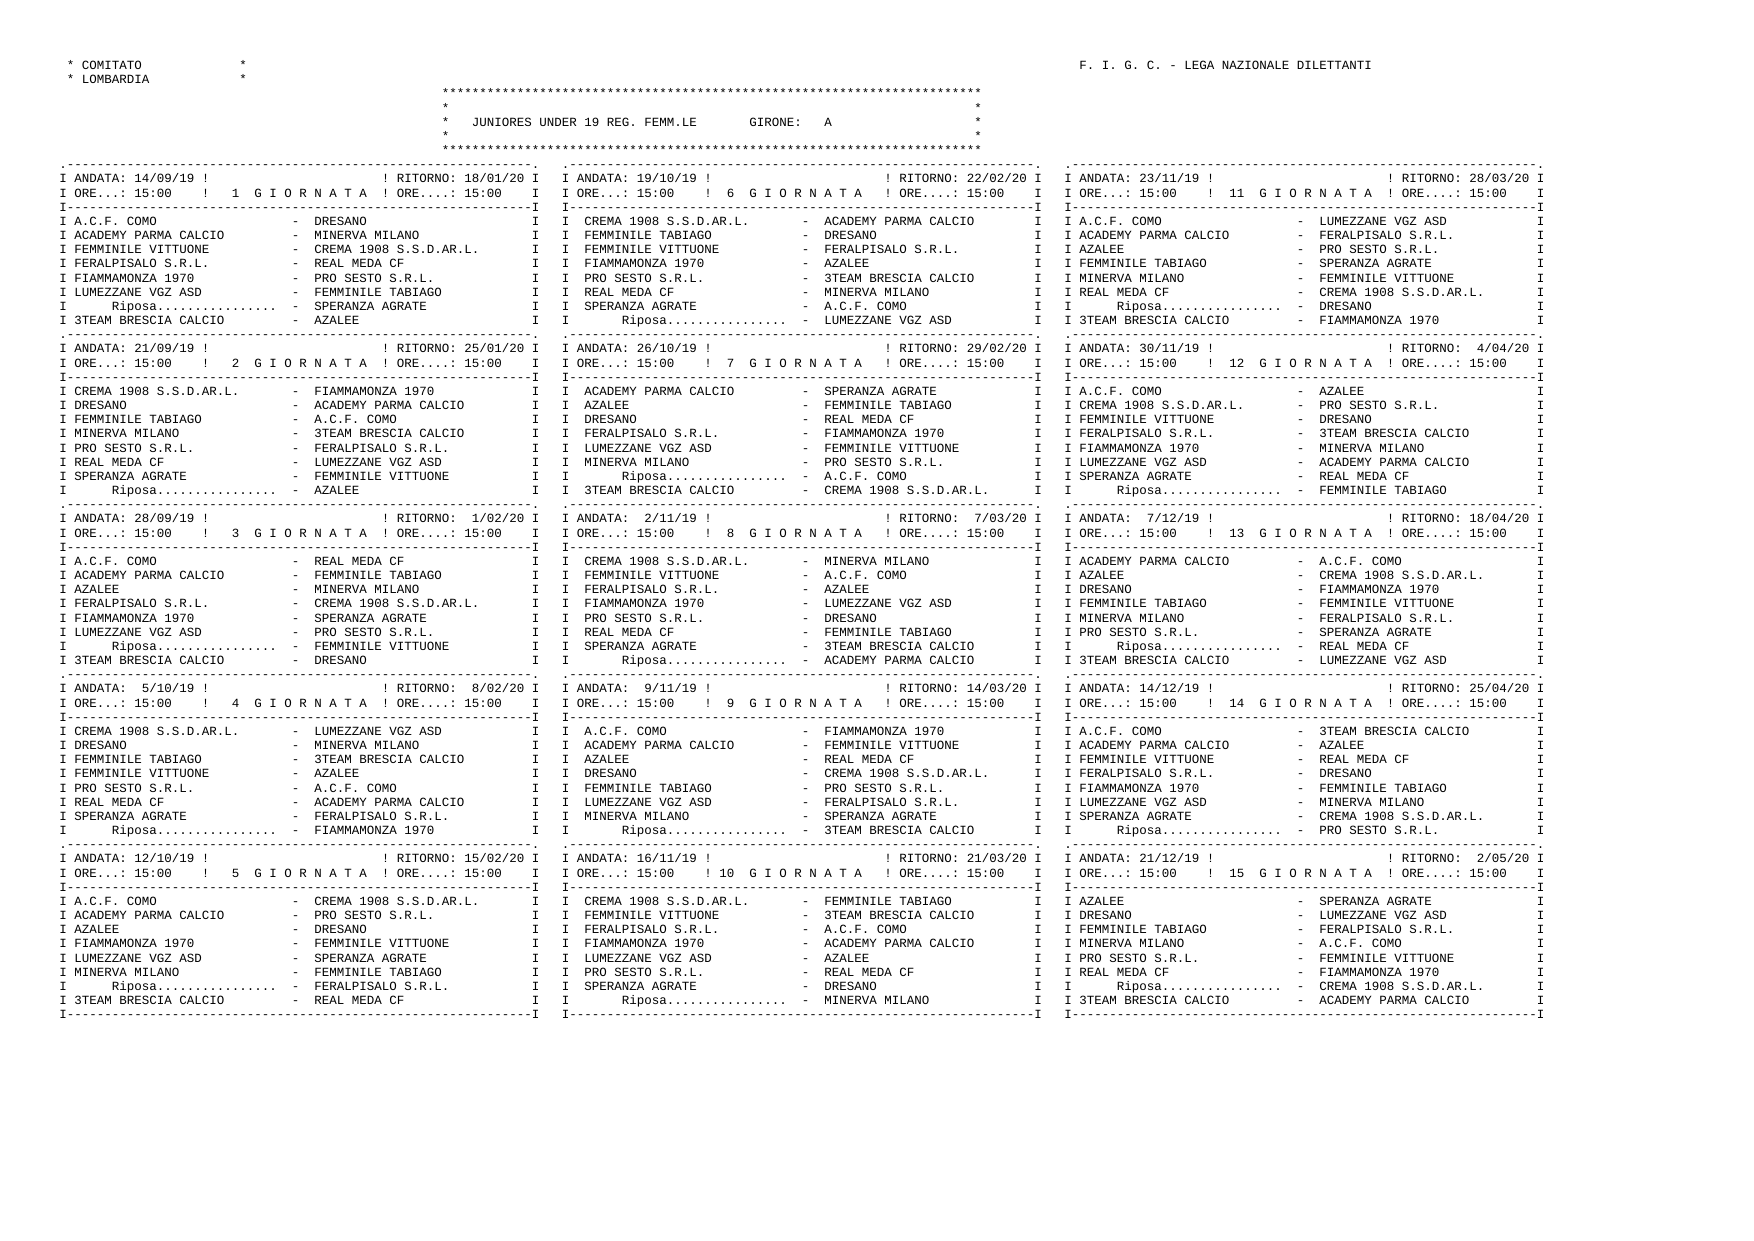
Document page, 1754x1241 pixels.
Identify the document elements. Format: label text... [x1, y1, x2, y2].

text I LUMEZZANE VGZ ASD - SPERANZA AGRATE I I LUMEZZANE VGZ ASD - AZALEE I I PRO SESTO S.R.L. - FEMMINILE VITTUONE I [59, 952, 1695, 966]
text I PRO SESTO S.R.L. - A.C.F. COMO I I FEMMINILE TABIAGO - PRO SESTO S.R.L. I I FIAMMAMONZA 1970 - FEMMINILE TABIAGO I [59, 782, 1695, 796]
text I SPERANZA AGRATE - FEMMINILE VITTUONE I I Riposa................ - A.C.F. COMO I I SPERANZA AGRATE - REAL MEDA CF I [59, 470, 1695, 484]
text I DRESANO - ACADEMY PARMA CALCIO I I AZALEE - FEMMINILE TABIAGO I I CREMA 1908 S.S.D.AR.L. - PRO SESTO S.R.L. I [59, 399, 1695, 413]
text I FERALPISALO S.R.L. - REAL MEDA CF I I FIAMMAMONZA 1970 - AZALEE I I FEMMINILE TABIAGO - SPERANZA AGRATE I [59, 257, 1695, 272]
text I ANDATA: 12/10/19 ! ! RITORNO: 15/02/20 I I ANDATA: 16/11/19 ! ! RITORNO: 21/03/20 I I ANDATA: 21/12/19 ! ! RITORNO: 2/05/20 I [59, 852, 1695, 867]
text I ORE...: 15:00 ! 5 G I O R N A T A ! ORE....: 15:00 I I ORE...: 15:00 ! 10 G I O R N A T A ! ORE....: 15:00 I I ORE...: 15:00 ! 15 G I O R N A T A ! ORE....: 15:00 I [59, 867, 1695, 881]
text I FEMMINILE VITTUONE - CREMA 1908 S.S.D.AR.L. I I FEMMINILE VITTUONE - FERALPISALO S.R.L. I I AZALEE - PRO SESTO S.R.L. I [59, 243, 1695, 257]
text I--------------------------------------------------------------I I--------------------------------------------------------------I I--------------------------------------------------------------I [59, 201, 1695, 215]
text I LUMEZZANE VGZ ASD - FEMMINILE TABIAGO I I REAL MEDA CF - MINERVA MILANO I I REAL MEDA CF - CREMA 1908 S.S.D.AR.L. I [59, 286, 1695, 300]
text I ORE...: 15:00 ! 4 G I O R N A T A ! ORE....: 15:00 I I ORE...: 15:00 ! 9 G I O R N A T A ! ORE....: 15:00 I I ORE...: 15:00 ! 14 G I O R N A T A ! ORE....: 15:00 I [59, 697, 1695, 711]
text I MINERVA MILANO - FEMMINILE TABIAGO I I PRO SESTO S.R.L. - REAL MEDA CF I I REAL MEDA CF - FIAMMAMONZA 1970 I [59, 966, 1695, 980]
text I ORE...: 15:00 ! 1 G I O R N A T A ! ORE....: 15:00 I I ORE...: 15:00 ! 6 G I O R N A T A ! ORE....: 15:00 I I ORE...: 15:00 ! 11 G I O R N A T A ! ORE....: 15:00 I [59, 187, 1695, 201]
text I FEMMINILE TABIAGO - 3TEAM BRESCIA CALCIO I I AZALEE - REAL MEDA CF I I FEMMINILE VITTUONE - REAL MEDA CF I [59, 753, 1695, 767]
text I ANDATA: 5/10/19 ! ! RITORNO: 8/02/20 I I ANDATA: 9/11/19 ! ! RITORNO: 14/03/20 I I ANDATA: 14/12/19 ! ! RITORNO: 25/04/20 I [59, 682, 1695, 697]
text I MINERVA MILANO - 3TEAM BRESCIA CALCIO I I FERALPISALO S.R.L. - FIAMMAMONZA 1970 I I FERALPISALO S.R.L. - 3TEAM BRESCIA CALCIO I [59, 427, 1695, 442]
text I REAL MEDA CF - ACADEMY PARMA CALCIO I I LUMEZZANE VGZ ASD - FERALPISALO S.R.L. I I LUMEZZANE VGZ ASD - MINERVA MILANO I [59, 796, 1695, 810]
text * LOMBARDIA * [59, 73, 1695, 87]
text I ACADEMY PARMA CALCIO - MINERVA MILANO I I FEMMINILE TABIAGO - DRESANO I I ACADEMY PARMA CALCIO - FERALPISALO S.R.L. I [59, 229, 1695, 243]
text * JUNIORES UNDER 19 REG. FEMM.LE GIRONE: A * [59, 116, 1695, 130]
text I CREMA 1908 S.S.D.AR.L. - FIAMMAMONZA 1970 I I ACADEMY PARMA CALCIO - SPERANZA AGRATE I I A.C.F. COMO - AZALEE I [59, 385, 1695, 399]
text I A.C.F. COMO - REAL MEDA CF I I CREMA 1908 S.S.D.AR.L. - MINERVA MILANO I I ACADEMY PARMA CALCIO - A.C.F. COMO I [59, 555, 1695, 569]
text I--------------------------------------------------------------I I--------------------------------------------------------------I I--------------------------------------------------------------I [59, 1008, 1695, 1022]
text I A.C.F. COMO - CREMA 1908 S.S.D.AR.L. I I CREMA 1908 S.S.D.AR.L. - FEMMINILE TABIAGO I I AZALEE - SPERANZA AGRATE I [59, 895, 1695, 909]
text I ORE...: 15:00 ! 3 G I O R N A T A ! ORE....: 15:00 I I ORE...: 15:00 ! 8 G I O R N A T A ! ORE....: 15:00 I I ORE...: 15:00 ! 13 G I O R N A T A ! ORE....: 15:00 I [59, 527, 1695, 541]
text I Riposa................ - FIAMMAMONZA 1970 I I Riposa................ - 3TEAM BRESCIA CALCIO I I Riposa................ - PRO SESTO S.R.L. I [59, 824, 1695, 838]
text I FIAMMAMONZA 1970 - FEMMINILE VITTUONE I I FIAMMAMONZA 1970 - ACADEMY PARMA CALCIO I I MINERVA MILANO - A.C.F. COMO I [59, 937, 1695, 952]
text I CREMA 1908 S.S.D.AR.L. - LUMEZZANE VGZ ASD I I A.C.F. COMO - FIAMMAMONZA 1970 I I A.C.F. COMO - 3TEAM BRESCIA CALCIO I [59, 725, 1695, 739]
text I ANDATA: 14/09/19 ! ! RITORNO: 18/01/20 I I ANDATA: 19/10/19 ! ! RITORNO: 22/02/20 I I ANDATA: 23/11/19 ! ! RITORNO: 28/03/20 I [59, 172, 1695, 187]
text I Riposa................ - SPERANZA AGRATE I I SPERANZA AGRATE - A.C.F. COMO I I Riposa................ - DRESANO I [59, 300, 1695, 314]
text * * [59, 130, 1695, 144]
text I FIAMMAMONZA 1970 - PRO SESTO S.R.L. I I PRO SESTO S.R.L. - 3TEAM BRESCIA CALCIO I I MINERVA MILANO - FEMMINILE VITTUONE I [59, 272, 1695, 286]
text I 3TEAM BRESCIA CALCIO - AZALEE I I Riposa................ - LUMEZZANE VGZ ASD I I 3TEAM BRESCIA CALCIO - FIAMMAMONZA 1970 I [59, 314, 1695, 328]
text I FERALPISALO S.R.L. - CREMA 1908 S.S.D.AR.L. I I FIAMMAMONZA 1970 - LUMEZZANE VGZ ASD I I FEMMINILE TABIAGO - FEMMINILE VITTUONE I [59, 597, 1695, 612]
text I ACADEMY PARMA CALCIO - FEMMINILE TABIAGO I I FEMMINILE VITTUONE - A.C.F. COMO I I AZALEE - CREMA 1908 S.S.D.AR.L. I [59, 569, 1695, 583]
text I FEMMINILE VITTUONE - AZALEE I I DRESANO - CREMA 1908 S.S.D.AR.L. I I FERALPISALO S.R.L. - DRESANO I [59, 767, 1695, 782]
text ************************************************************************ [59, 144, 1695, 158]
text I FIAMMAMONZA 1970 - SPERANZA AGRATE I I PRO SESTO S.R.L. - DRESANO I I MINERVA MILANO - FERALPISALO S.R.L. I [59, 612, 1695, 626]
text I FEMMINILE TABIAGO - A.C.F. COMO I I DRESANO - REAL MEDA CF I I FEMMINILE VITTUONE - DRESANO I [59, 413, 1695, 427]
text I 3TEAM BRESCIA CALCIO - REAL MEDA CF I I Riposa................ - MINERVA MILANO I I 3TEAM BRESCIA CALCIO - ACADEMY PARMA CALCIO I [59, 994, 1695, 1008]
text I ANDATA: 28/09/19 ! ! RITORNO: 1/02/20 I I ANDATA: 2/11/19 ! ! RITORNO: 7/03/20 I I ANDATA: 7/12/19 ! ! RITORNO: 18/04/20 I [59, 512, 1695, 527]
text ************************************************************************ [59, 87, 1695, 102]
text I ANDATA: 21/09/19 ! ! RITORNO: 25/01/20 I I ANDATA: 26/10/19 ! ! RITORNO: 29/02/20 I I ANDATA: 30/11/19 ! ! RITORNO: 4/04/20 I [59, 342, 1695, 357]
text I REAL MEDA CF - LUMEZZANE VGZ ASD I I MINERVA MILANO - PRO SESTO S.R.L. I I LUMEZZANE VGZ ASD - ACADEMY PARMA CALCIO I [59, 456, 1695, 470]
text * * [59, 102, 1695, 116]
text * COMITATO * F. I. G. C. - LEGA NAZIONALE DILETTANTI [59, 59, 1695, 73]
text I 3TEAM BRESCIA CALCIO - DRESANO I I Riposa................ - ACADEMY PARMA CALCIO I I 3TEAM BRESCIA CALCIO - LUMEZZANE VGZ ASD I [59, 654, 1695, 668]
text .--------------------------------------------------------------. .--------------------------------------------------------------. .--------------------------------------------------------------. [59, 498, 1695, 512]
text .--------------------------------------------------------------. .--------------------------------------------------------------. .--------------------------------------------------------------. [59, 838, 1695, 852]
text I Riposa................ - FEMMINILE VITTUONE I I SPERANZA AGRATE - 3TEAM BRESCIA CALCIO I I Riposa................ - REAL MEDA CF I [59, 640, 1695, 654]
text I--------------------------------------------------------------I I--------------------------------------------------------------I I--------------------------------------------------------------I [59, 711, 1695, 725]
text I AZALEE - MINERVA MILANO I I FERALPISALO S.R.L. - AZALEE I I DRESANO - FIAMMAMONZA 1970 I [59, 583, 1695, 597]
text I--------------------------------------------------------------I I--------------------------------------------------------------I I--------------------------------------------------------------I [59, 371, 1695, 385]
text I LUMEZZANE VGZ ASD - PRO SESTO S.R.L. I I REAL MEDA CF - FEMMINILE TABIAGO I I PRO SESTO S.R.L. - SPERANZA AGRATE I [59, 626, 1695, 640]
text I SPERANZA AGRATE - FERALPISALO S.R.L. I I MINERVA MILANO - SPERANZA AGRATE I I SPERANZA AGRATE - CREMA 1908 S.S.D.AR.L. I [59, 810, 1695, 824]
text I AZALEE - DRESANO I I FERALPISALO S.R.L. - A.C.F. COMO I I FEMMINILE TABIAGO - FERALPISALO S.R.L. I [59, 923, 1695, 937]
text I A.C.F. COMO - DRESANO I I CREMA 1908 S.S.D.AR.L. - ACADEMY PARMA CALCIO I I A.C.F. COMO - LUMEZZANE VGZ ASD I [59, 215, 1695, 229]
text I ORE...: 15:00 ! 2 G I O R N A T A ! ORE....: 15:00 I I ORE...: 15:00 ! 7 G I O R N A T A ! ORE....: 15:00 I I ORE...: 15:00 ! 12 G I O R N A T A ! ORE....: 15:00 I [59, 357, 1695, 371]
text I DRESANO - MINERVA MILANO I I ACADEMY PARMA CALCIO - FEMMINILE VITTUONE I I ACADEMY PARMA CALCIO - AZALEE I [59, 739, 1695, 753]
text I Riposa................ - FERALPISALO S.R.L. I I SPERANZA AGRATE - DRESANO I I Riposa................ - CREMA 1908 S.S.D.AR.L. I [59, 980, 1695, 994]
text I ACADEMY PARMA CALCIO - PRO SESTO S.R.L. I I FEMMINILE VITTUONE - 3TEAM BRESCIA CALCIO I I DRESANO - LUMEZZANE VGZ ASD I [59, 909, 1695, 923]
text I--------------------------------------------------------------I I--------------------------------------------------------------I I--------------------------------------------------------------I [59, 541, 1695, 555]
text I--------------------------------------------------------------I I--------------------------------------------------------------I I--------------------------------------------------------------I [59, 881, 1695, 895]
text .--------------------------------------------------------------. .--------------------------------------------------------------. .--------------------------------------------------------------. [59, 668, 1695, 682]
text I PRO SESTO S.R.L. - FERALPISALO S.R.L. I I LUMEZZANE VGZ ASD - FEMMINILE VITTUONE I I FIAMMAMONZA 1970 - MINERVA MILANO I [59, 442, 1695, 456]
text I Riposa................ - AZALEE I I 3TEAM BRESCIA CALCIO - CREMA 1908 S.S.D.AR.L. I I Riposa................ - FEMMINILE TABIAGO I [59, 484, 1695, 498]
text .--------------------------------------------------------------. .--------------------------------------------------------------. .--------------------------------------------------------------. [59, 158, 1695, 172]
text .--------------------------------------------------------------. .--------------------------------------------------------------. .--------------------------------------------------------------. [59, 328, 1695, 342]
